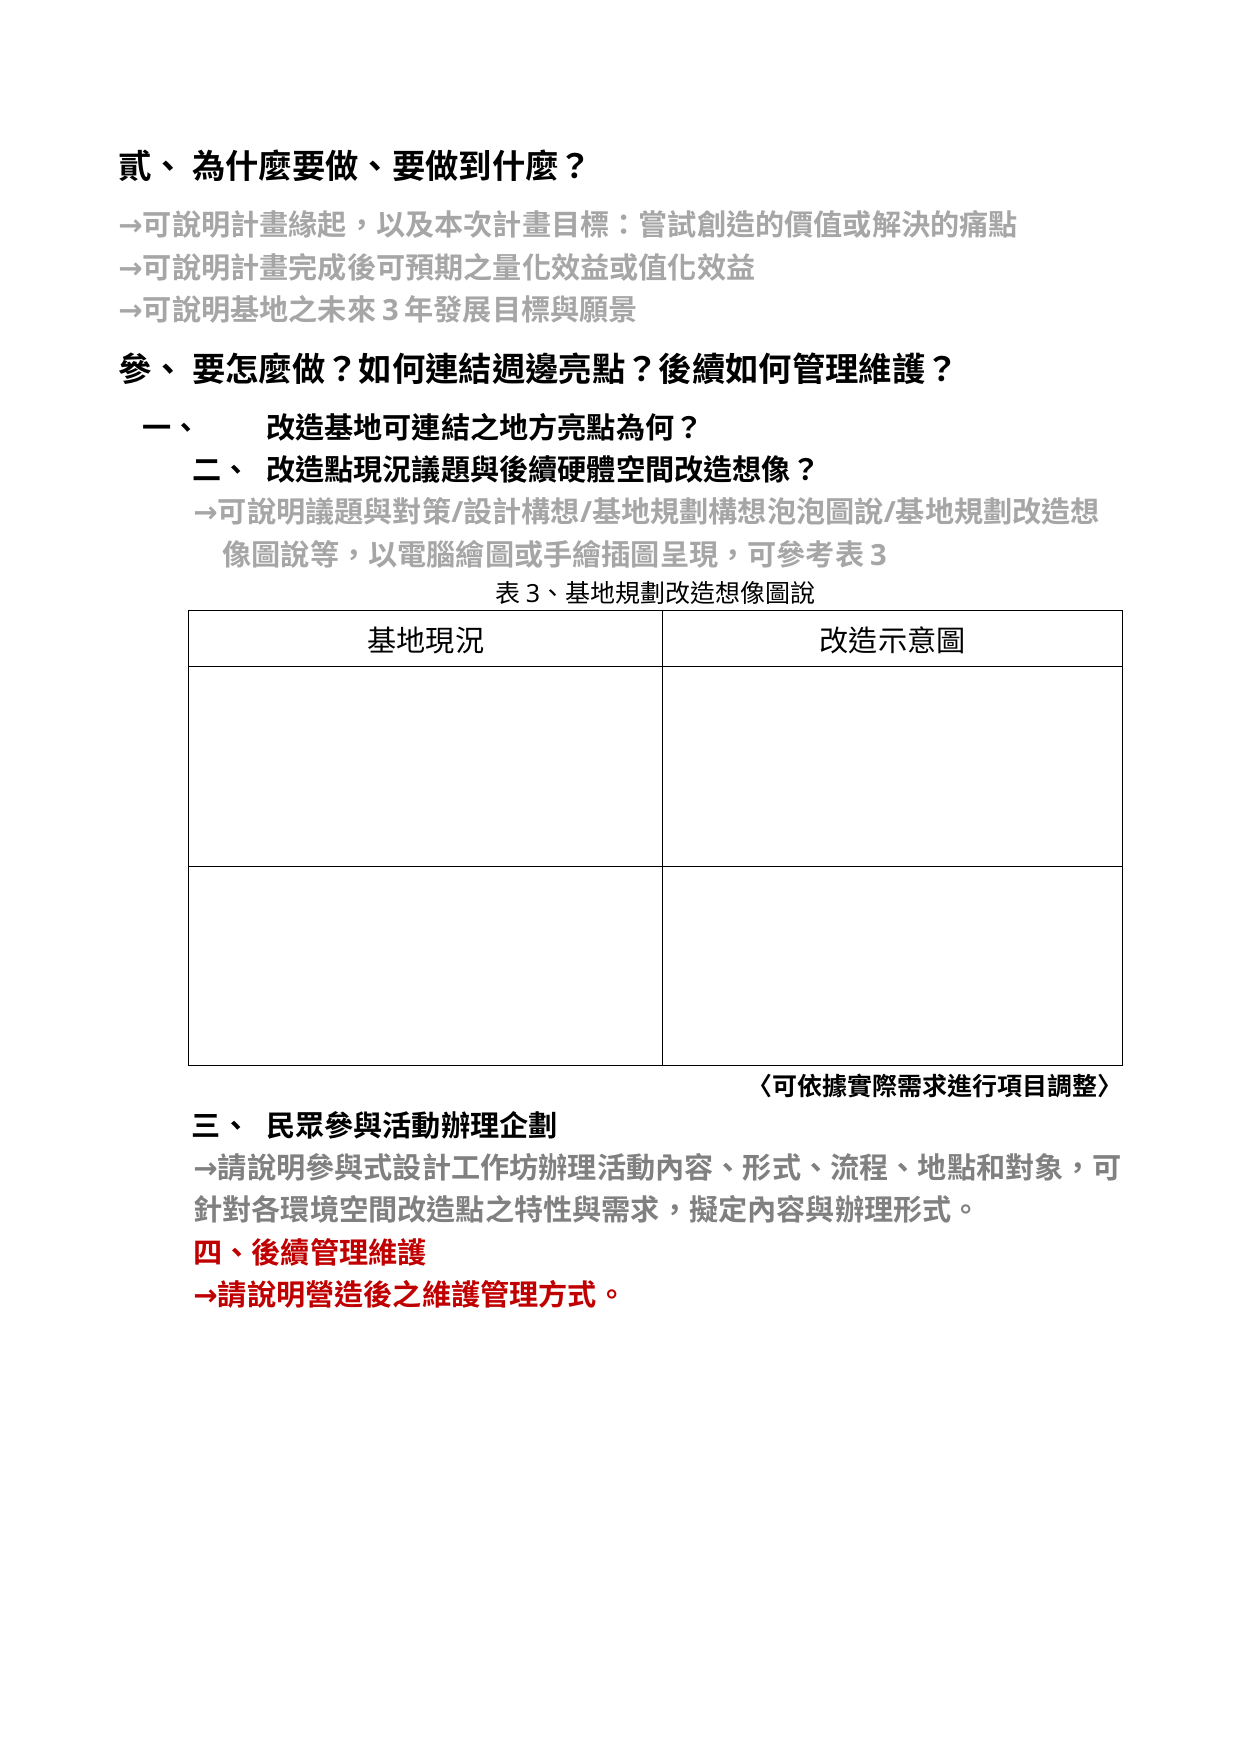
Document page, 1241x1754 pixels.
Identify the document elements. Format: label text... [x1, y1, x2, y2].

text 要怎麼做？如何連結週邊亮點？後續如何管理維護？ [118, 329, 1122, 404]
text →可說明議題與對策/設計構想/基地規劃構想泡泡圖說/基地規劃改造想像圖說等，以電腦繪圖或手繪插圖呈現，可參考表3 [193, 489, 1122, 573]
list →請說明參與式設計工作坊辦理活動內容、形式、流程、地點和對象，可針對各環境空間改造點之特性與需求，擬定內容與辦理形式。 [193, 1144, 1122, 1229]
list 四、後續管理維護 [193, 1229, 1122, 1272]
list 民眾參與活動辦理企劃 [147, 1102, 1122, 1144]
text →可說明基地之未來3年發展目標與願景 [118, 287, 1122, 329]
table_header 表3、基地規劃改造想像圖說 [189, 574, 1122, 610]
table_cell [189, 867, 662, 1065]
table_cell 改造示意圖 [663, 611, 1122, 666]
list 〈可依據實際需求進行項目調整〉 [192, 1066, 1122, 1102]
list →請說明營造後之維護管理方式。 [193, 1272, 1122, 1314]
table_cell 基地現況 [189, 611, 662, 666]
list 改造點現況議題與後續硬體空間改造想像？ [168, 446, 1122, 489]
list 改造基地可連結之地方亮點為何？ [118, 404, 1122, 446]
text 為什麼要做、要做到什麼？ [118, 127, 1122, 202]
table_cell [189, 667, 662, 866]
text →可說明計畫緣起，以及本次計畫目標：嘗試創造的價值或解決的痛點 [118, 202, 1122, 244]
table_cell [663, 867, 1122, 1065]
text →可說明計畫完成後可預期之量化效益或值化效益 [118, 244, 1122, 287]
table_cell [663, 667, 1122, 866]
